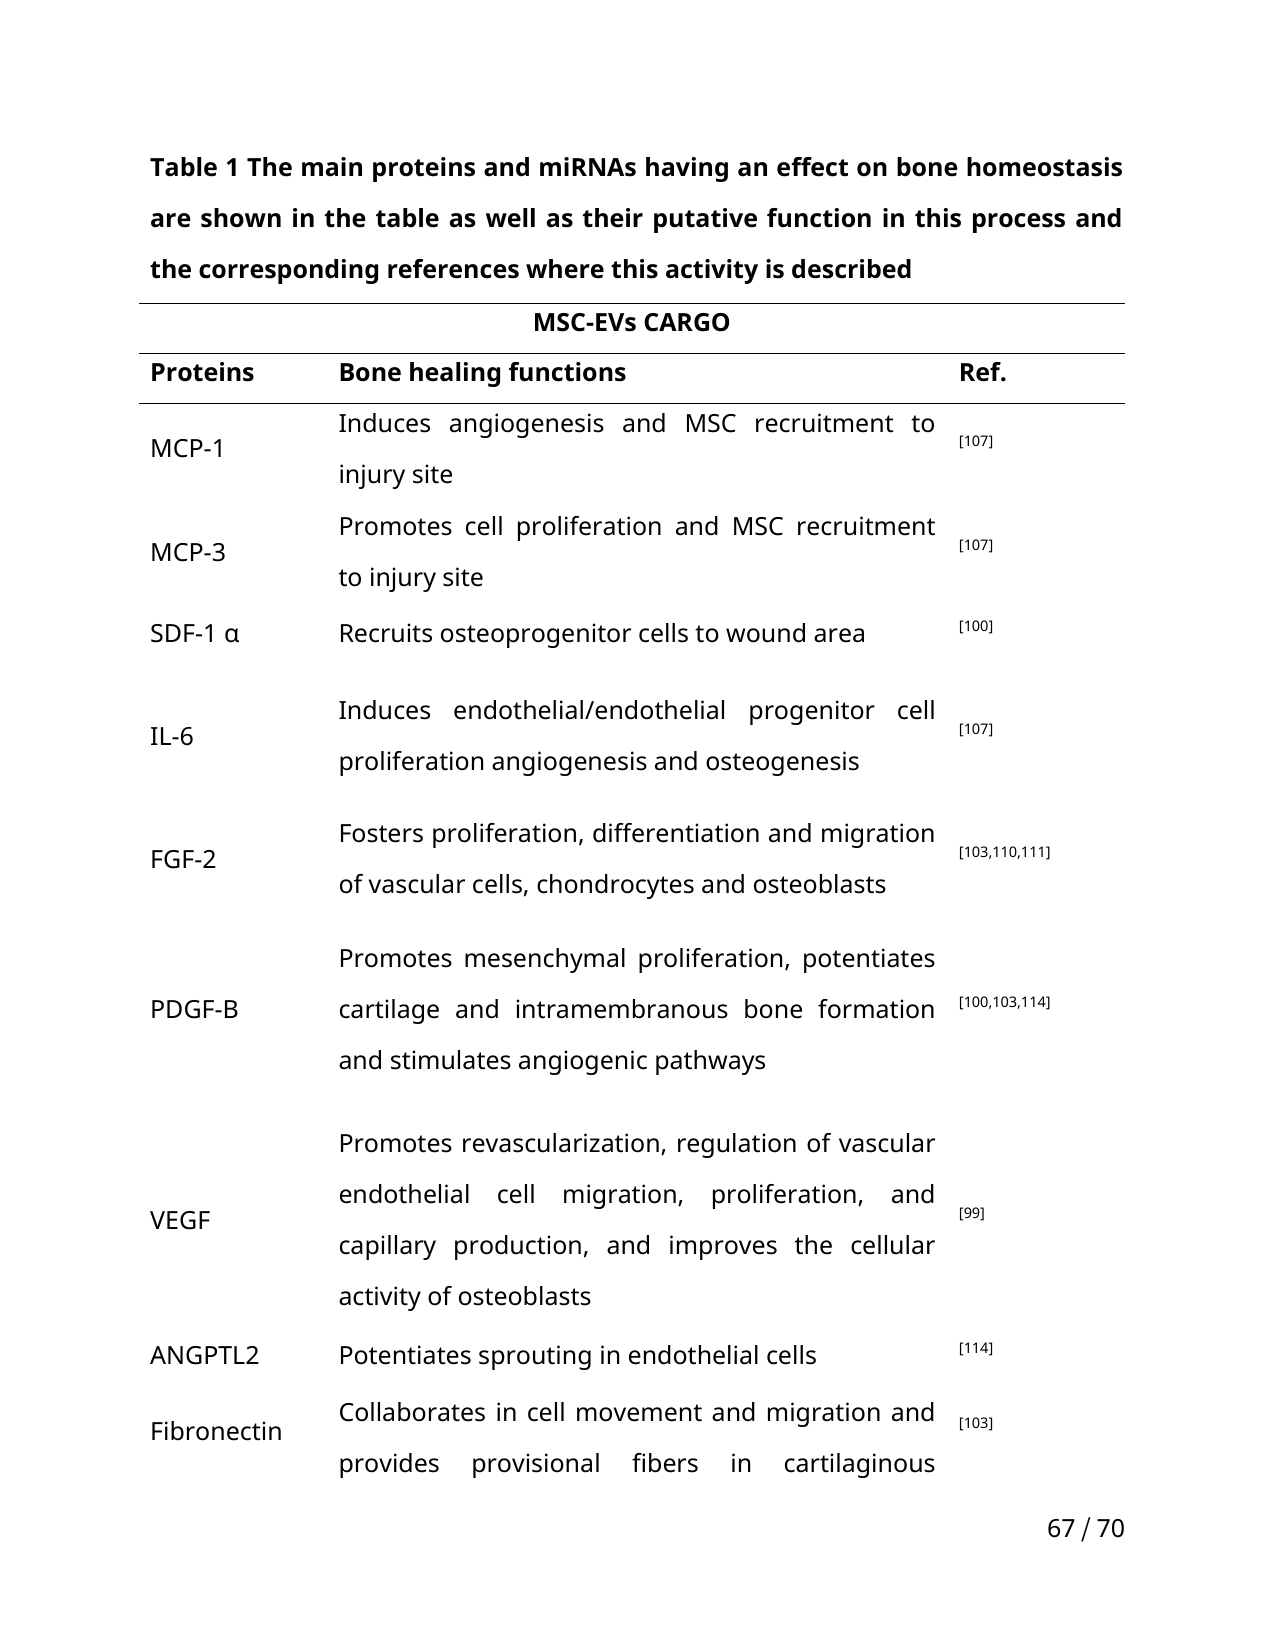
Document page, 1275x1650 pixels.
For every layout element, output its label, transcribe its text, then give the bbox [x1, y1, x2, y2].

table_cell Promotes mesenchymal proliferation, potentiates cartilage and intramembranous bone formation and stimulates angiogenic pathways [327, 915, 947, 1116]
table_cell [107] [948, 506, 1124, 611]
table_cell [107] [948, 404, 1124, 506]
table_cell [107] [948, 669, 1124, 816]
table_cell Bone healing functions [327, 354, 947, 403]
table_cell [327, 1386, 947, 1489]
table_header MSC-EVs CARGO [139, 304, 1124, 352]
table_cell [103,110,111] [948, 816, 1124, 915]
table_cell Ref. [948, 354, 1124, 403]
table_cell Fosters proliferation, differentiation and migration of vascular cells, chondrocytes and osteoblasts [327, 816, 947, 915]
table_cell ANGPTL2 [139, 1338, 327, 1386]
table_cell Induces endothelial/endothelial progenitor cell proliferation angiogenesis and osteogenesis [327, 669, 947, 816]
table_cell MCP-3 [139, 506, 327, 611]
table_cell Promotes cell proliferation and MSC recruitment to injury site [327, 506, 947, 611]
table_cell SDF-1 α [139, 611, 327, 669]
table_cell Induces angiogenesis and MSC recruitment to injury site [327, 404, 947, 506]
table_cell PDGF-B [139, 915, 327, 1116]
table_cell [103] [948, 1386, 1124, 1489]
table_cell [99] [948, 1116, 1124, 1337]
table_cell [114] [948, 1338, 1124, 1386]
table_cell Proteins [139, 354, 327, 403]
table_cell VEGF [139, 1116, 327, 1337]
table_cell [100,103,114] [948, 915, 1124, 1116]
table_cell Recruits osteoprogenitor cells to wound area [327, 611, 947, 669]
text Table 1 The main proteins and miRNAs having an effect on bone homeostasis are shown in the table as well as their putative function in this process and the corresponding references where this activity is described [150, 150, 1125, 286]
table_cell IL-6 [139, 669, 327, 816]
table_cell Potentiates sprouting in endothelial cells [327, 1338, 947, 1386]
table_cell Promotes revascularization, regulation of vascular endothelial cell migration, proliferation, and capillary production, and improves the cellular activity of osteoblasts [327, 1116, 947, 1337]
table_cell FGF-2 [139, 816, 327, 915]
table_cell [100] [948, 611, 1124, 669]
table_cell Fibronectin [139, 1386, 327, 1489]
table_cell MCP-1 [139, 404, 327, 506]
